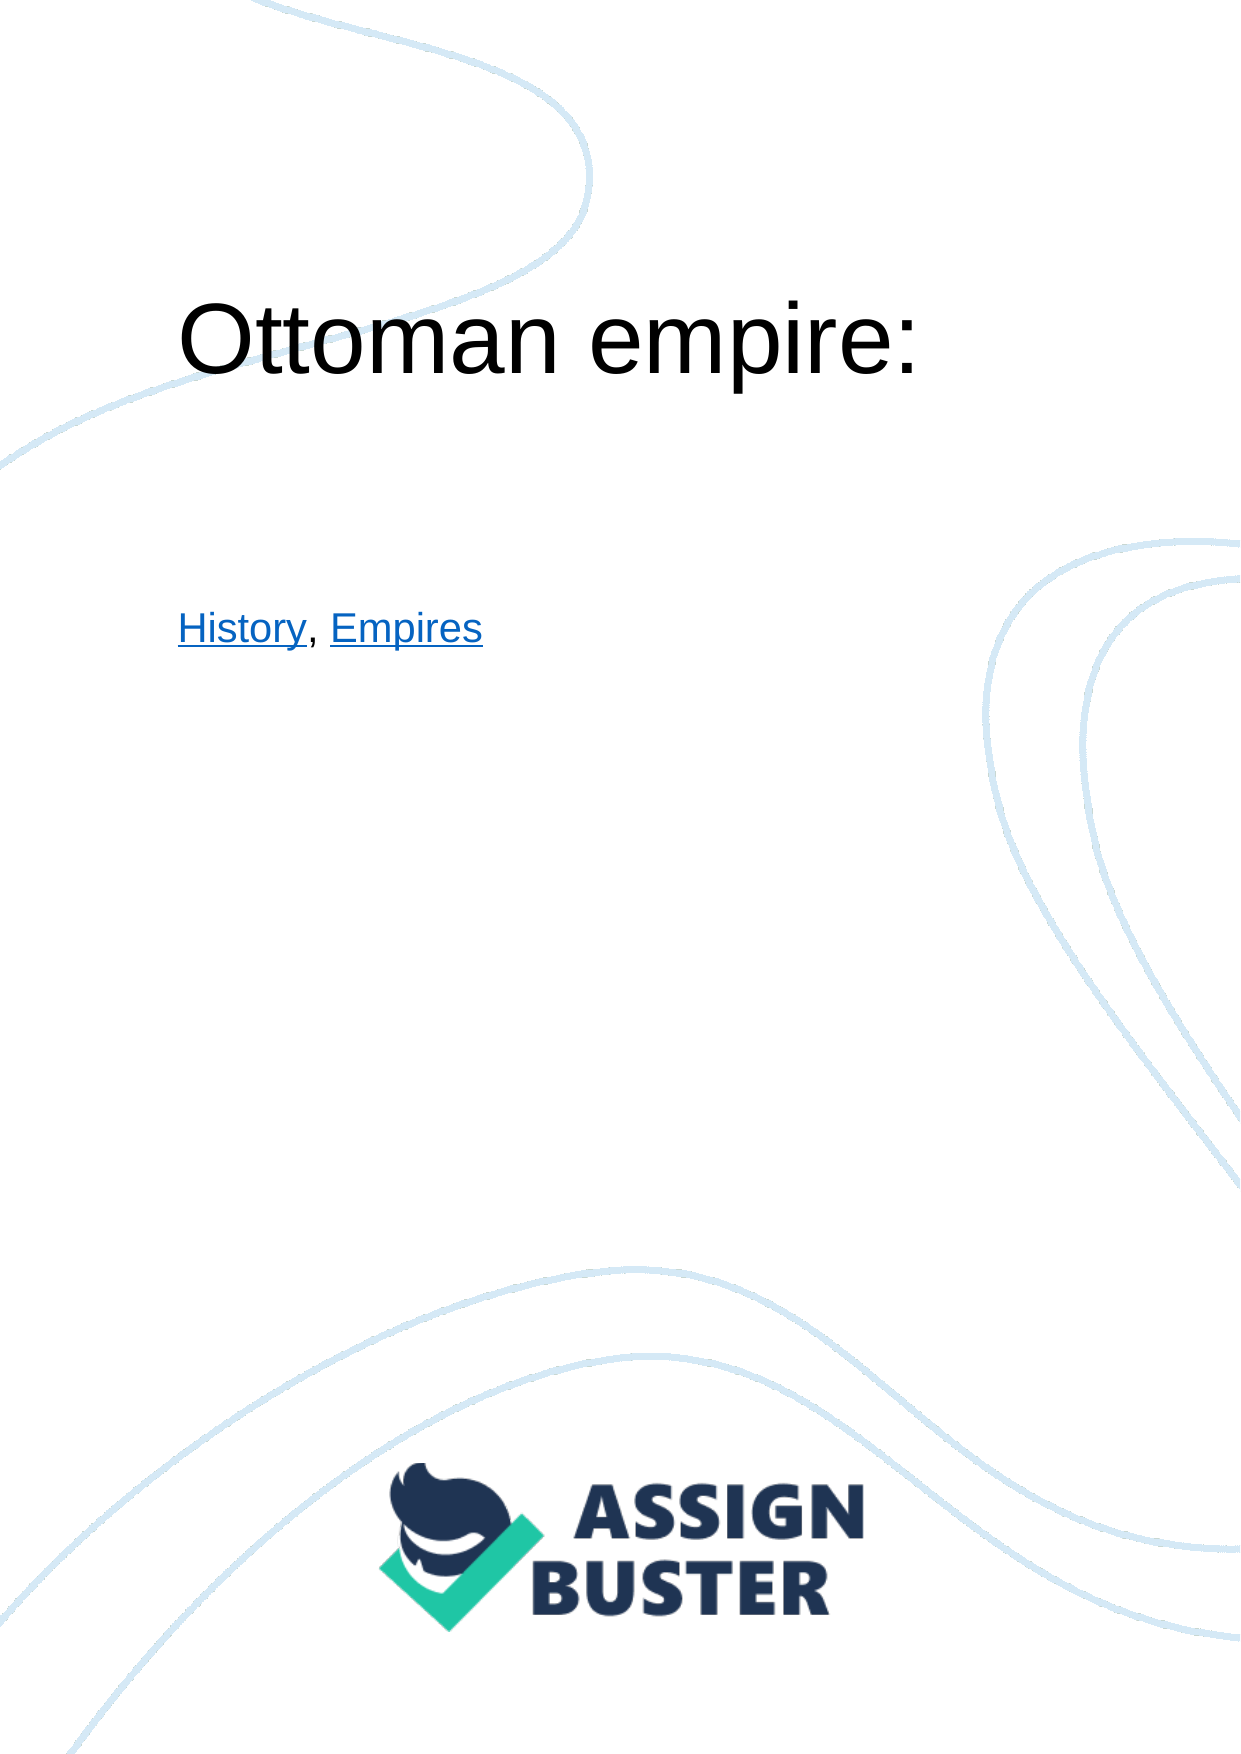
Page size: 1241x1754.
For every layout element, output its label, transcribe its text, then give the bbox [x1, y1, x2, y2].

picture [0, 0, 1241, 1754]
subtitle Ottoman empire: [177, 279, 1152, 394]
text History, Empires [177, 604, 1152, 652]
